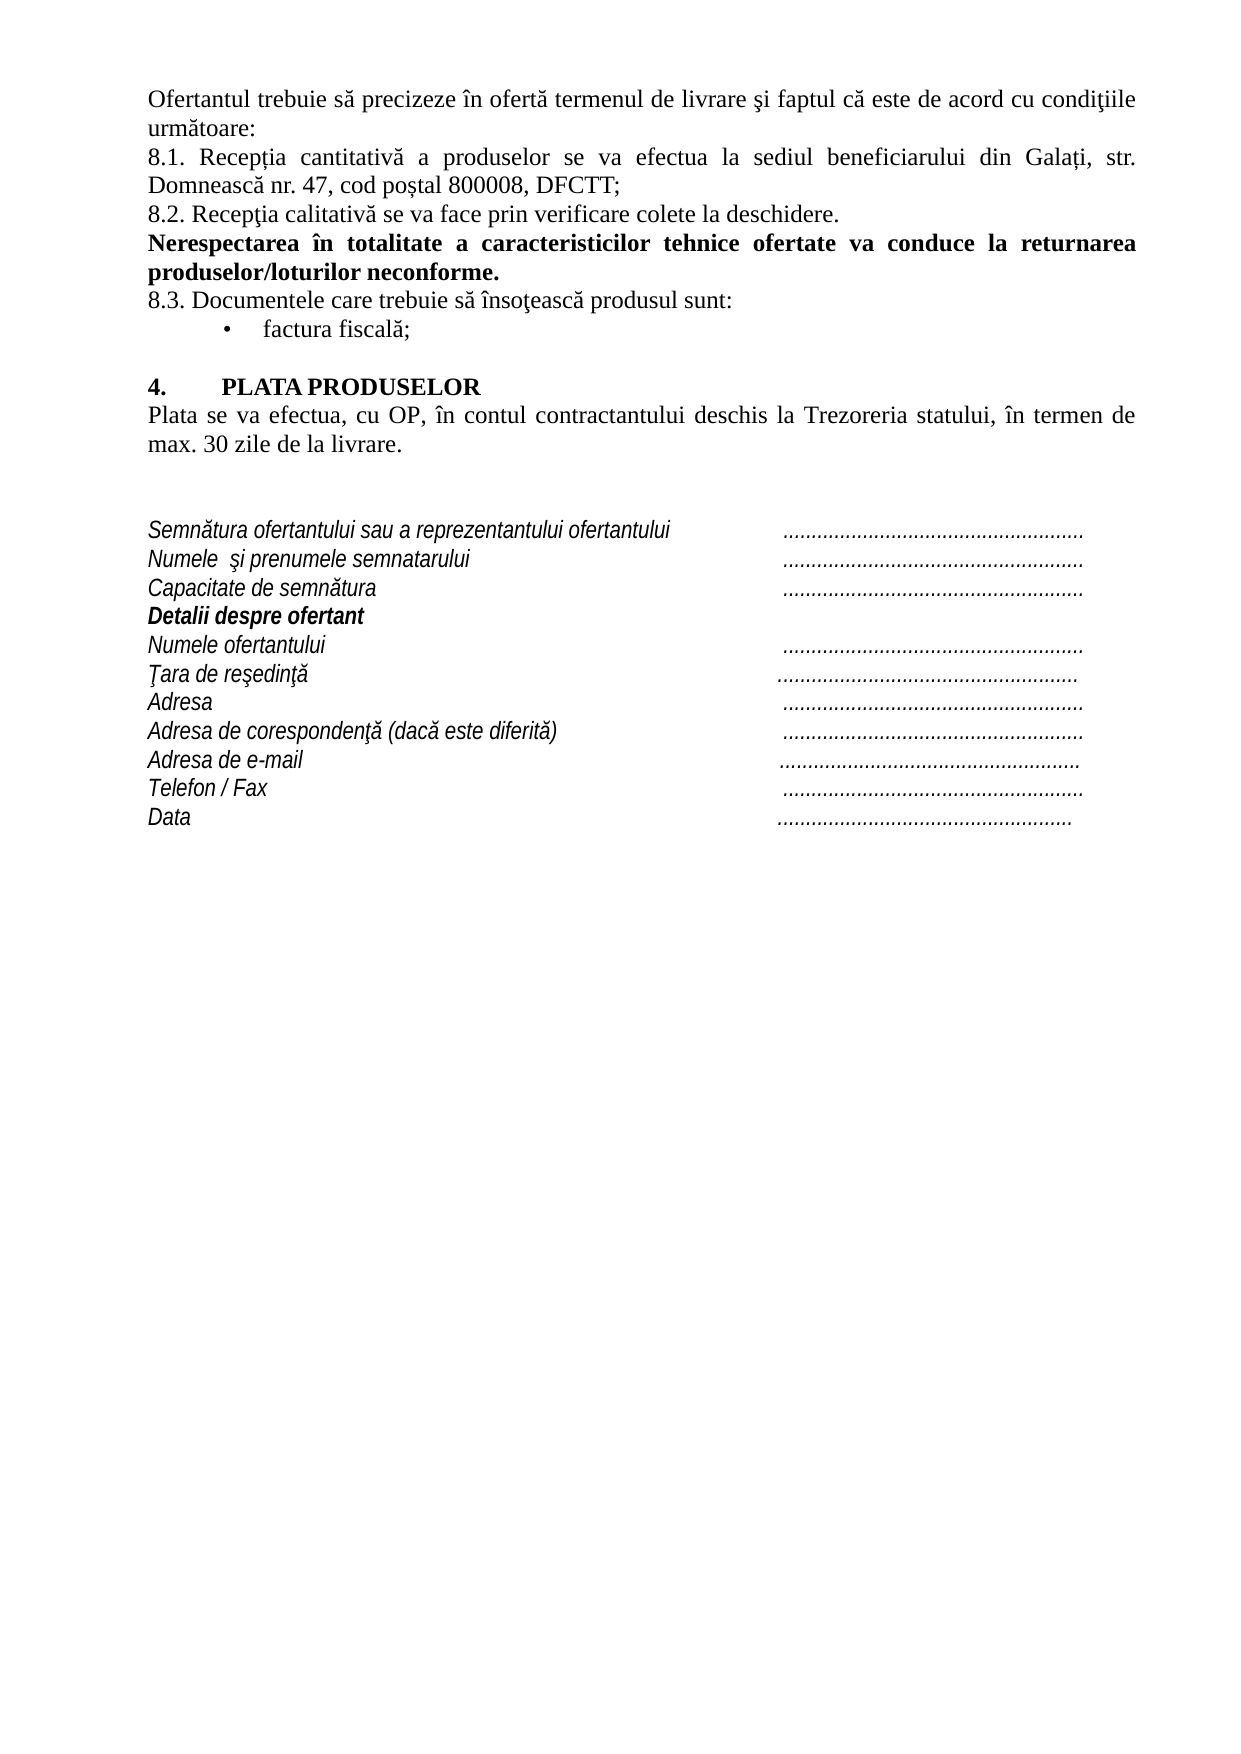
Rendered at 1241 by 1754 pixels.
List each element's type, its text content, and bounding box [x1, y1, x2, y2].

text Capacitate de semnătura ..................................................... [148, 573, 1137, 601]
text Plata se va efectua, cu OP, în contul contractantului deschis la Trezoreria statului, în termen de max. 30 zile de la livrare. [148, 401, 1137, 458]
text Semnătura ofertantului sau a reprezentantului ofertantului ..................................................... [148, 515, 1137, 544]
text Nerespectarea în totalitate a caracteristicilor tehnice ofertate va conduce la returnarea produselor/loturilor neconforme. [148, 228, 1137, 286]
text Adresa ..................................................... [148, 687, 1137, 716]
list PLATA PRODUSELOR [148, 372, 1108, 401]
text 8.3. Documentele care trebuie să însoţească produsul sunt: [148, 286, 1137, 314]
text Data .................................................... [148, 802, 1137, 831]
text 8.1. Recepția cantitativă a produselor se va efectua la sediul beneficiarului din Galați, str. Domnească nr. 47, cod poștal 800008, DFCTT; [148, 142, 1137, 199]
text • factura fiscală; [148, 314, 1137, 343]
text Numele ofertantului ..................................................... [148, 630, 1137, 659]
text Adresa de corespondenţă (dacă este diferită) ..................................................... [148, 716, 1137, 744]
text Adresa de e-mail ..................................................... [148, 744, 1137, 773]
text Telefon / Fax ..................................................... [148, 773, 1137, 802]
text Ţara de reşedinţă ..................................................... [148, 659, 1137, 687]
text Numele şi prenumele semnatarului ..................................................... [148, 544, 1137, 573]
text Detalii despre ofertant [148, 601, 1137, 630]
text 8.2. Recepţia calitativă se va face prin verificare colete la deschidere. [148, 199, 1137, 228]
text Ofertantul trebuie să precizeze în ofertă termenul de livrare şi faptul că este de acord cu condiţiile următoare: [148, 84, 1137, 142]
